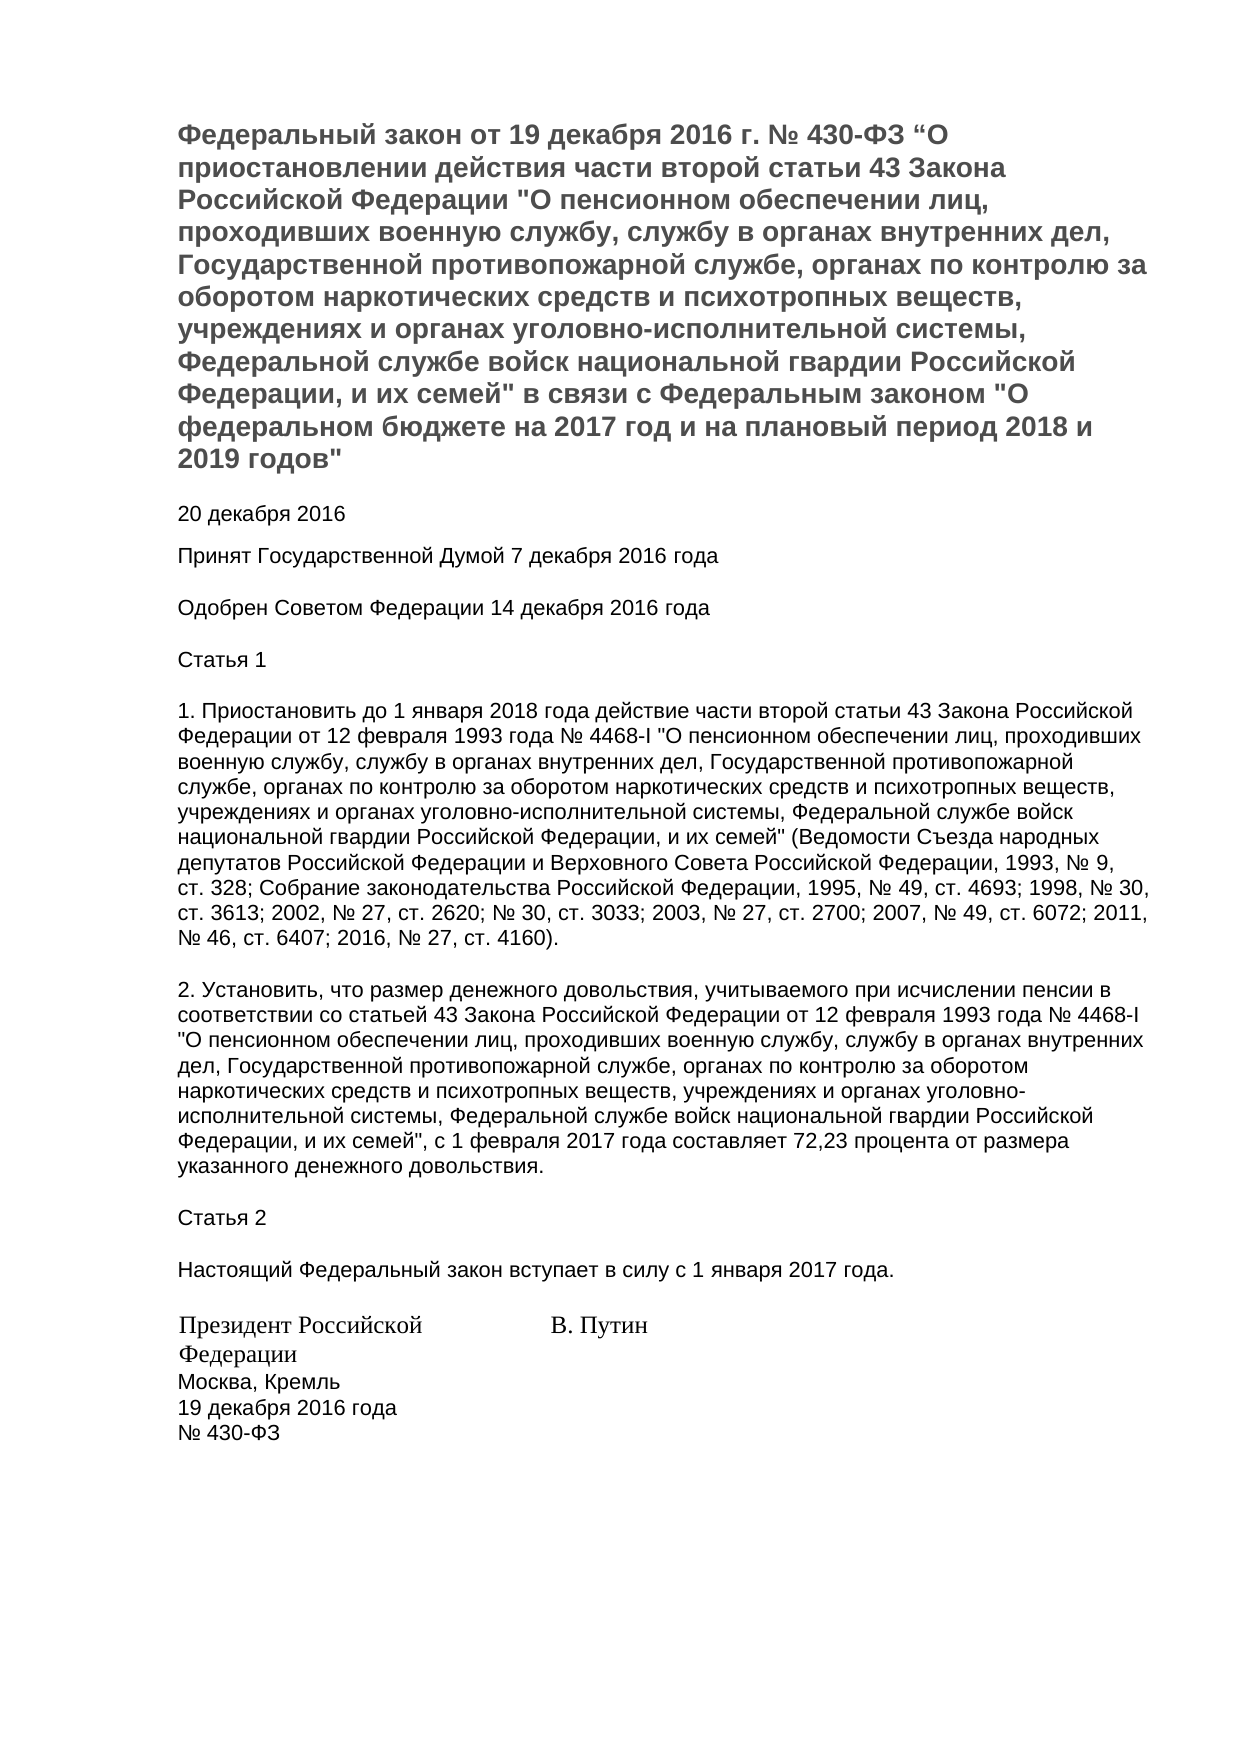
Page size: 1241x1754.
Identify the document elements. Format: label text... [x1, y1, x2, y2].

text 2. Установить, что размер денежного довольствия, учитываемого при исчислении пенсии в соответствии со статьей 43 Закона Российской Федерации от 12 февраля 1993 года № 4468-I "О пенсионном обеспечении лиц, проходивших военную службу, службу в органах внутренних дел, Государственной противопожарной службе, органах по контролю за оборотом наркотических средств и психотропных веществ, учреждениях и органах уголовно-исполнительной системы, Федеральной службе войск национальной гвардии Российской Федерации, и их семей", с 1 февраля 2017 года составляет 72,23 процента от размера указанного денежного довольствия. [177, 977, 1152, 1178]
text 20 декабря 2016 [177, 501, 1152, 526]
text Одобрен Советом Федерации 14 декабря 2016 года [177, 595, 1152, 620]
text Статья 1 [177, 646, 1152, 672]
text 1. Приостановить до 1 января 2018 года действие части второй статьи 43 Закона Российской Федерации от 12 февраля 1993 года № 4468-I "О пенсионном обеспечении лиц, проходивших военную службу, службу в органах внутренних дел, Государственной противопожарной службе, органах по контролю за оборотом наркотических средств и психотропных веществ, учреждениях и органах уголовно-исполнительной системы, Федеральной службе войск национальной гвардии Российской Федерации, и их семей" (Ведомости Съезда народных депутатов Российской Федерации и Верховного Совета Российской Федерации, 1993, № 9, ст. 328; Собрание законодательства Российской Федерации, 1995, № 49, ст. 4693; 1998, № 30, ст. 3613; 2002, № 27, ст. 2620; № 30, ст. 3033; 2003, № 27, ст. 2700; 2007, № 49, ст. 6072; 2011, № 46, ст. 6407; 2016, № 27, ст. 4160). [177, 698, 1152, 950]
text Принят Государственной Думой 7 декабря 2016 года [177, 543, 1152, 568]
table_header В. Путин [549, 1309, 920, 1369]
text Москва, Кремль 19 декабря 2016 года № 430-ФЗ [177, 1369, 1152, 1445]
text Настоящий Федеральный закон вступает в силу с 1 января 2017 года. [177, 1257, 1152, 1282]
text Статья 2 [177, 1205, 1152, 1230]
table_header Президент Российской Федерации [177, 1309, 549, 1369]
text Федеральный закон от 19 декабря 2016 г. № 430-ФЗ “О приостановлении действия части второй статьи 43 Закона Российской Федерации "О пенсионном обеспечении лиц, проходивших военную службу, службу в органах внутренних дел, Государственной противопожарной службе, органах по контролю за оборотом наркотических средств и психотропных веществ, учреждениях и органах уголовно-исполнительной системы, Федеральной службе войск национальной гвардии Российской Федерации, и их семей" в связи с Федеральным законом "О федеральном бюджете на 2017 год и на плановый период 2018 и 2019 годов" [177, 118, 1152, 474]
